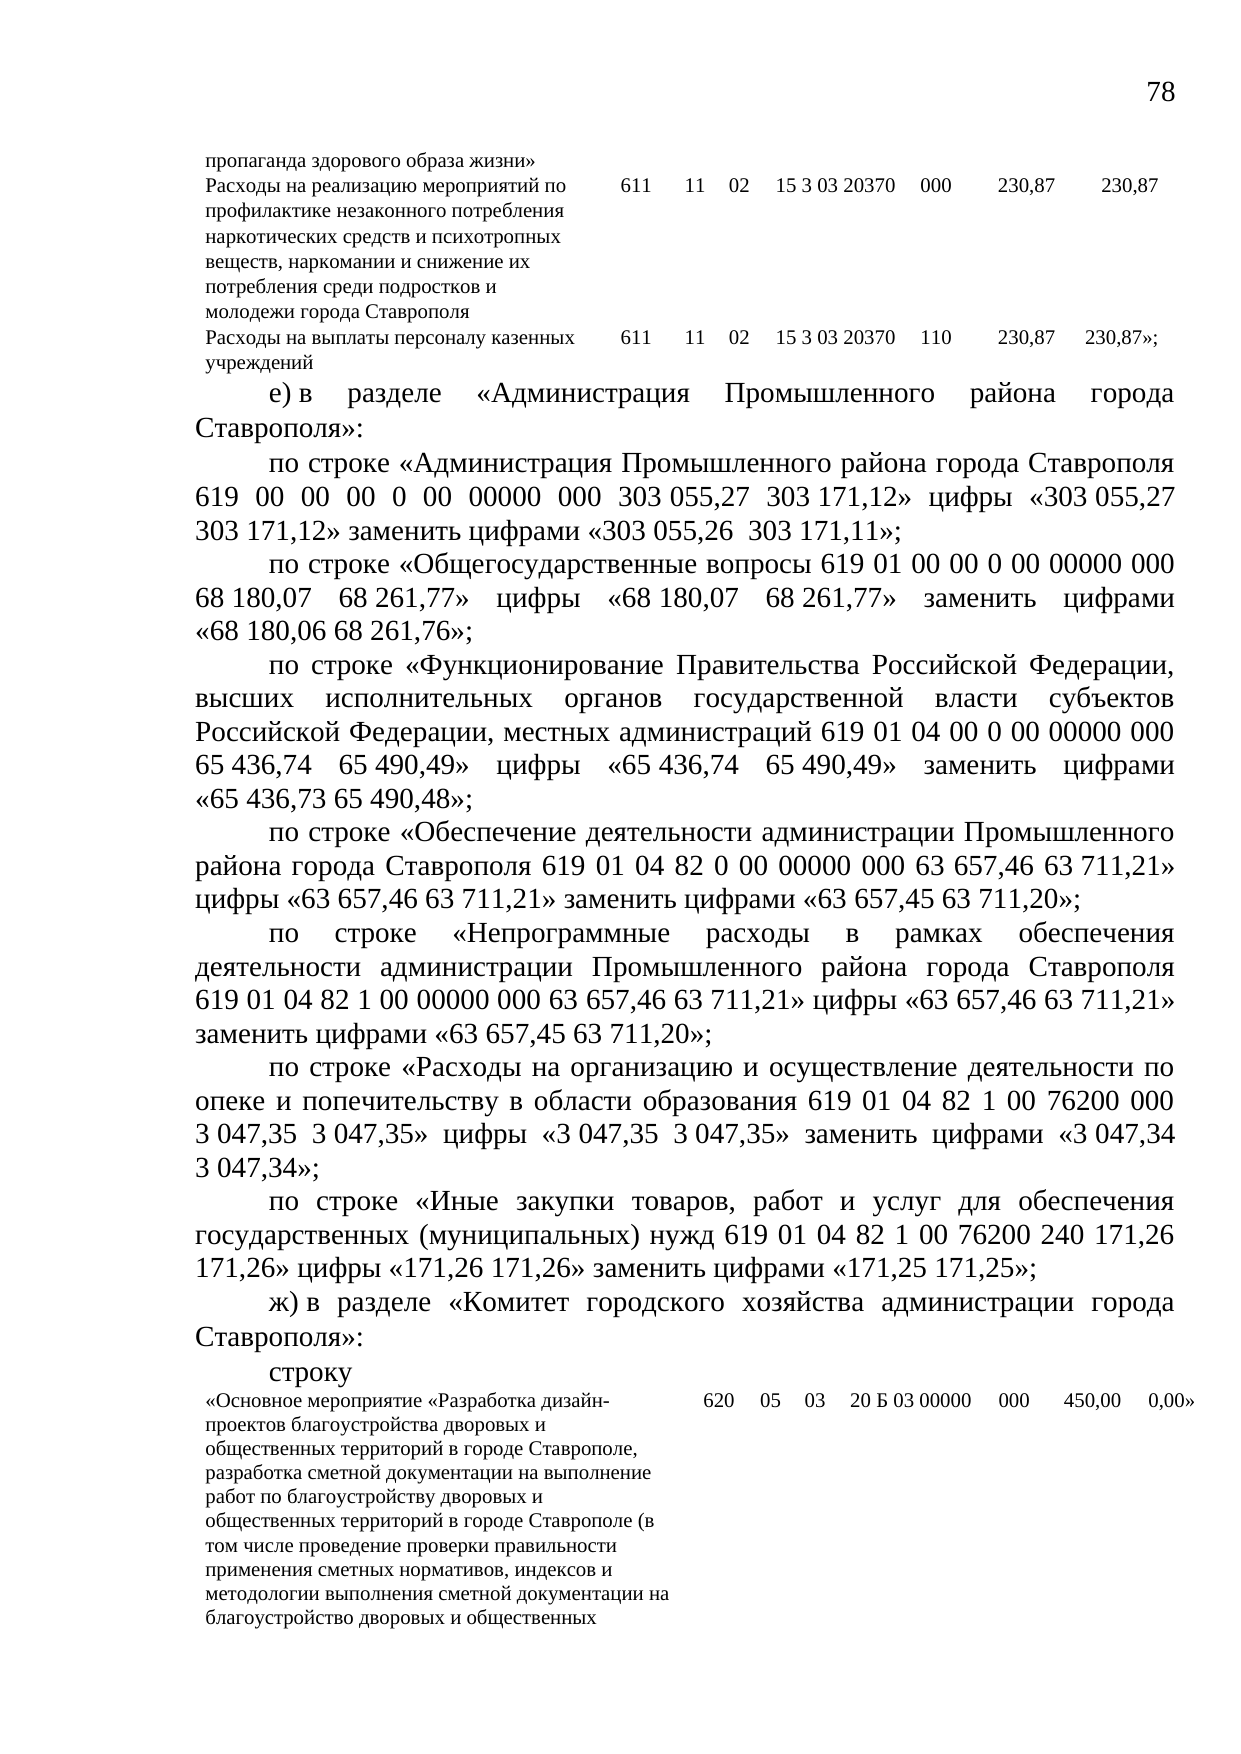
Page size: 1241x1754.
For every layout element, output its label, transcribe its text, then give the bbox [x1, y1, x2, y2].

text е) в разделе «Администрация Промышленного района города Ставрополя»: [195, 375, 1175, 444]
text по строке «Общегосударственные вопросы 619 01 00 00 0 00 00000 000 68 180,07 68 261,77» цифры «68 180,07 68 261,77» заменить цифрами «68 180,06 68 261,76»; [195, 546, 1175, 647]
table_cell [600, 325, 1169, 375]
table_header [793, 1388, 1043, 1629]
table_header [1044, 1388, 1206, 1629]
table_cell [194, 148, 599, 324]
text по строке «Расходы на организацию и осуществление деятельности по опеке и попечительству в области образования 619 01 04 82 1 00 76200 000 3 047,35 3 047,35» цифры «3 047,35 3 047,35» заменить цифрами «3 047,34 3 047,34»; [195, 1049, 1175, 1183]
text строку [195, 1354, 1175, 1388]
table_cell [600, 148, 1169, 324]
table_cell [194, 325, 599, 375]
text по строке «Иные закупки товаров, работ и услуг для обеспечения государственных (муниципальных) нужд 619 01 04 82 1 00 76200 240 171,26 171,26» цифры «171,26 171,26» заменить цифрами «171,25 171,25»; [195, 1183, 1175, 1284]
text ж) в разделе «Комитет городского хозяйства администрации города Ставрополя»: [195, 1284, 1175, 1353]
text по строке «Функционирование Правительства Российской Федерации, высших исполнительных органов государственной власти субъектов Российской Федерации, местных администраций 619 01 04 00 0 00 00000 000 65 436,74 65 490,49» цифры «65 436,74 65 490,49» заменить цифрами «65 436,73 65 490,48»; [195, 647, 1175, 814]
text по строке «Обеспечение деятельности администрации Промышленного района города Ставрополя 619 01 04 82 0 00 00000 000 63 657,46 63 711,21» цифры «63 657,46 63 711,21» заменить цифрами «63 657,45 63 711,20»; [195, 814, 1175, 915]
text по строке «Непрограммные расходы в рамках обеспечения деятельности администрации Промышленного района города Ставрополя 619 01 04 82 1 00 00000 000 63 657,46 63 711,21» цифры «63 657,46 63 711,21» заменить цифрами «63 657,45 63 711,20»; [195, 915, 1175, 1049]
text по строке «Администрация Промышленного района города Ставрополя 619 00 00 00 0 00 00000 000 303 055,27 303 171,12» цифры «303 055,27 303 171,12» заменить цифрами «303 055,26 303 171,11»; [195, 446, 1175, 546]
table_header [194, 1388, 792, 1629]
